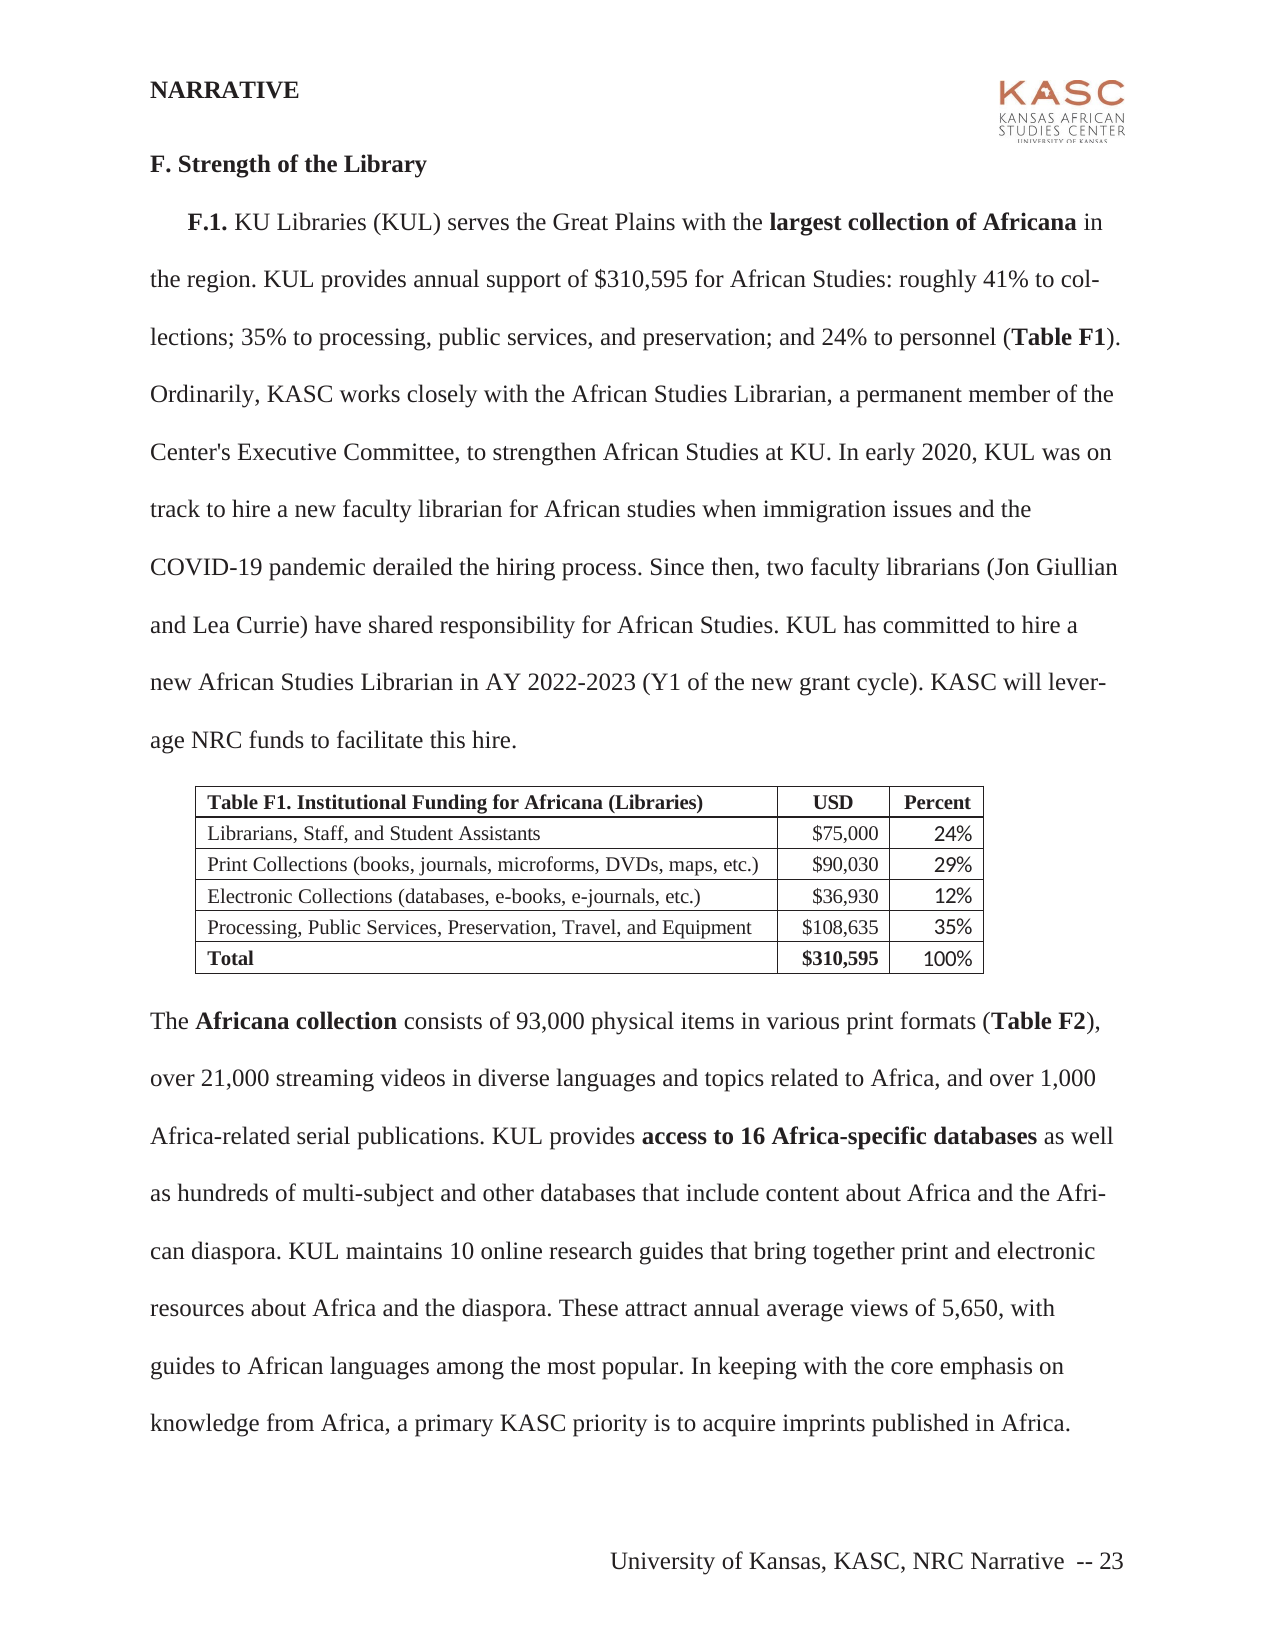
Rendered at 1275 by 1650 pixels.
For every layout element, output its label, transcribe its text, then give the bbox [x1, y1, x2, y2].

table_cell $36,930 [778, 880, 889, 910]
table_header Table F1. Institutional Funding for Africana (Libraries) [196, 787, 777, 816]
table_header USD [778, 787, 889, 816]
table_cell Processing, Public Services, Preservation, Travel, and Equipment [196, 911, 777, 941]
table_cell Electronic Collections (databases, e-books, e-journals, etc.) [196, 880, 777, 910]
table_cell Print Collections (books, journals, microforms, DVDs, maps, etc.) [196, 849, 777, 879]
table_cell Librarians, Staff, and Student Assistants [196, 818, 777, 848]
subtitle Strength of the Library [150, 149, 1156, 178]
table_cell $90,030 [778, 849, 889, 879]
table_cell 12% [890, 880, 983, 910]
text The Africana collection consists of 93,000 physical items in various print formats (Table F2), over 21,000 streaming videos in diverse languages and topics related to Africa, and over 1,000 Africa-related serial publications. KUL provides access to 16 Africa-specific databases as well as hundreds of multi-subject and other databases that include content about Africa and the Afri- can diaspora. KUL maintains 10 online research guides that bring together print and electronic resources about Africa and the diaspora. These attract annual average views of 5,650, with guides to African languages among the most popular. In keeping with the core emphasis on knowledge from Africa, a primary KASC priority is to acquire imprints published in Africa. [150, 1006, 1114, 1437]
table_cell $75,000 [778, 818, 889, 848]
table_cell $108,635 [778, 911, 889, 941]
table_cell 35% [890, 911, 983, 941]
table_cell 29% [890, 849, 983, 879]
picture [999, 80, 1125, 143]
table_cell Total [196, 942, 777, 972]
list KU Libraries (KUL) serves the Great Plains with the largest collection of Africana in the region. KUL provides annual support of $310,595 for African Studies: roughly 41% to col- lections; 35% to processing, public services, and preservation; and 24% to personnel (Table F1). Ordinarily, KASC works closely with the African Studies Librarian, a permanent member of the Center's Executive Committee, to strengthen African Studies at KU. In early 2020, KUL was on track to hire a new faculty librarian for African studies when immigration issues and the [150, 207, 1121, 523]
table_header Percent [890, 787, 983, 816]
text COVID-19 pandemic derailed the hiring process. Since then, two faculty librarians (Jon Giullian and Lea Currie) have shared responsibility for African Studies. KUL has committed to hire a new African Studies Librarian in AY 2022-2023 (Y1 of the new grant cycle). KASC will lever- age NRC funds to facilitate this hire. [150, 552, 1119, 753]
table_cell $310,595 [778, 942, 889, 972]
table_cell 100% [890, 942, 983, 972]
table_cell 24% [890, 818, 983, 848]
